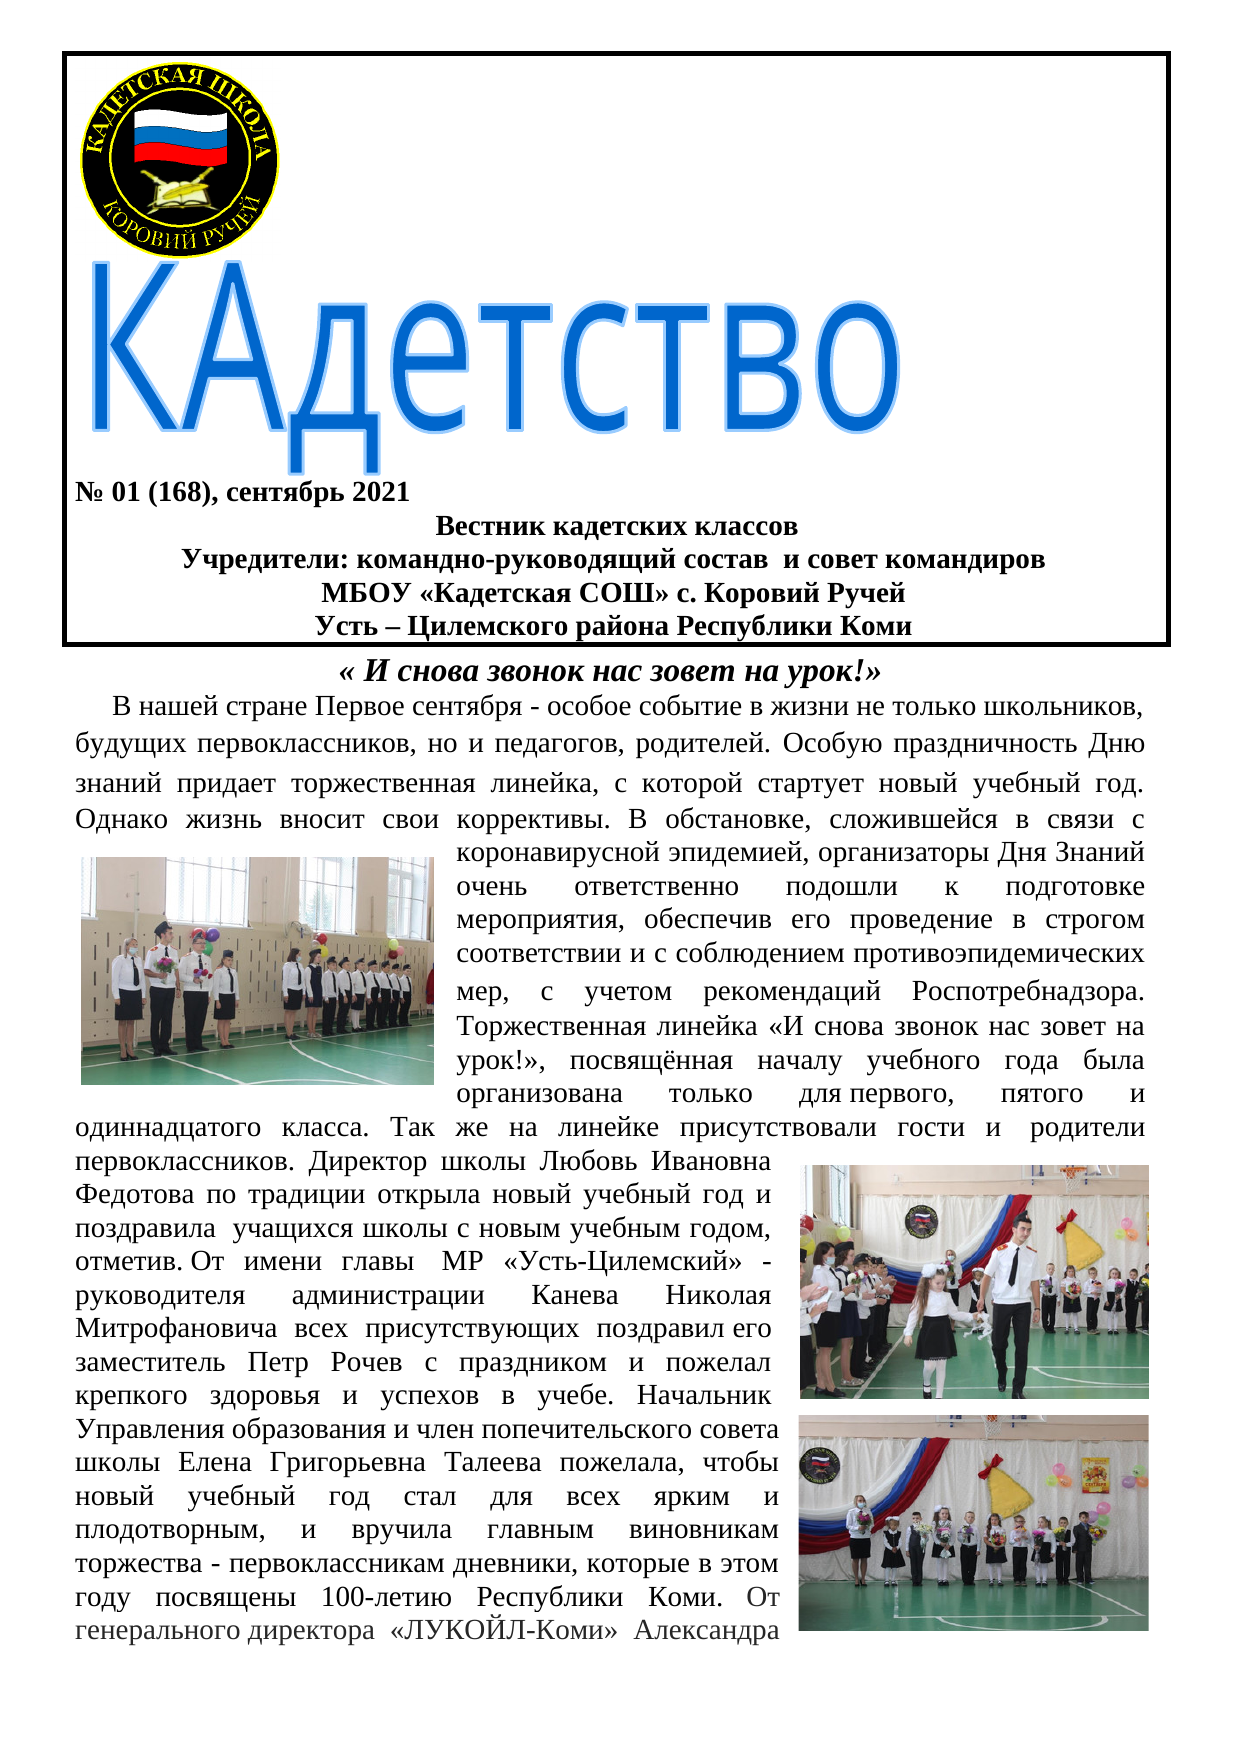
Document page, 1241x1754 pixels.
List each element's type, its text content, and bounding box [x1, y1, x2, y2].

picture [798, 1415, 1149, 1631]
text МБОУ «Кадетская СОШ» с. Коровий Ручей [75, 575, 1152, 602]
picture [81, 857, 434, 1085]
text № 01 (168), сентябрь 2021 [75, 474, 1152, 508]
picture [800, 1165, 1149, 1399]
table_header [72, 647, 1149, 1649]
text Вестник кадетских классов [75, 508, 1152, 541]
text Учредители: командно-руководящий состав и совет командиров [75, 541, 1152, 575]
text Усть – Цилемского района Республики Коми [67, 602, 1166, 642]
picture [75, 57, 282, 262]
